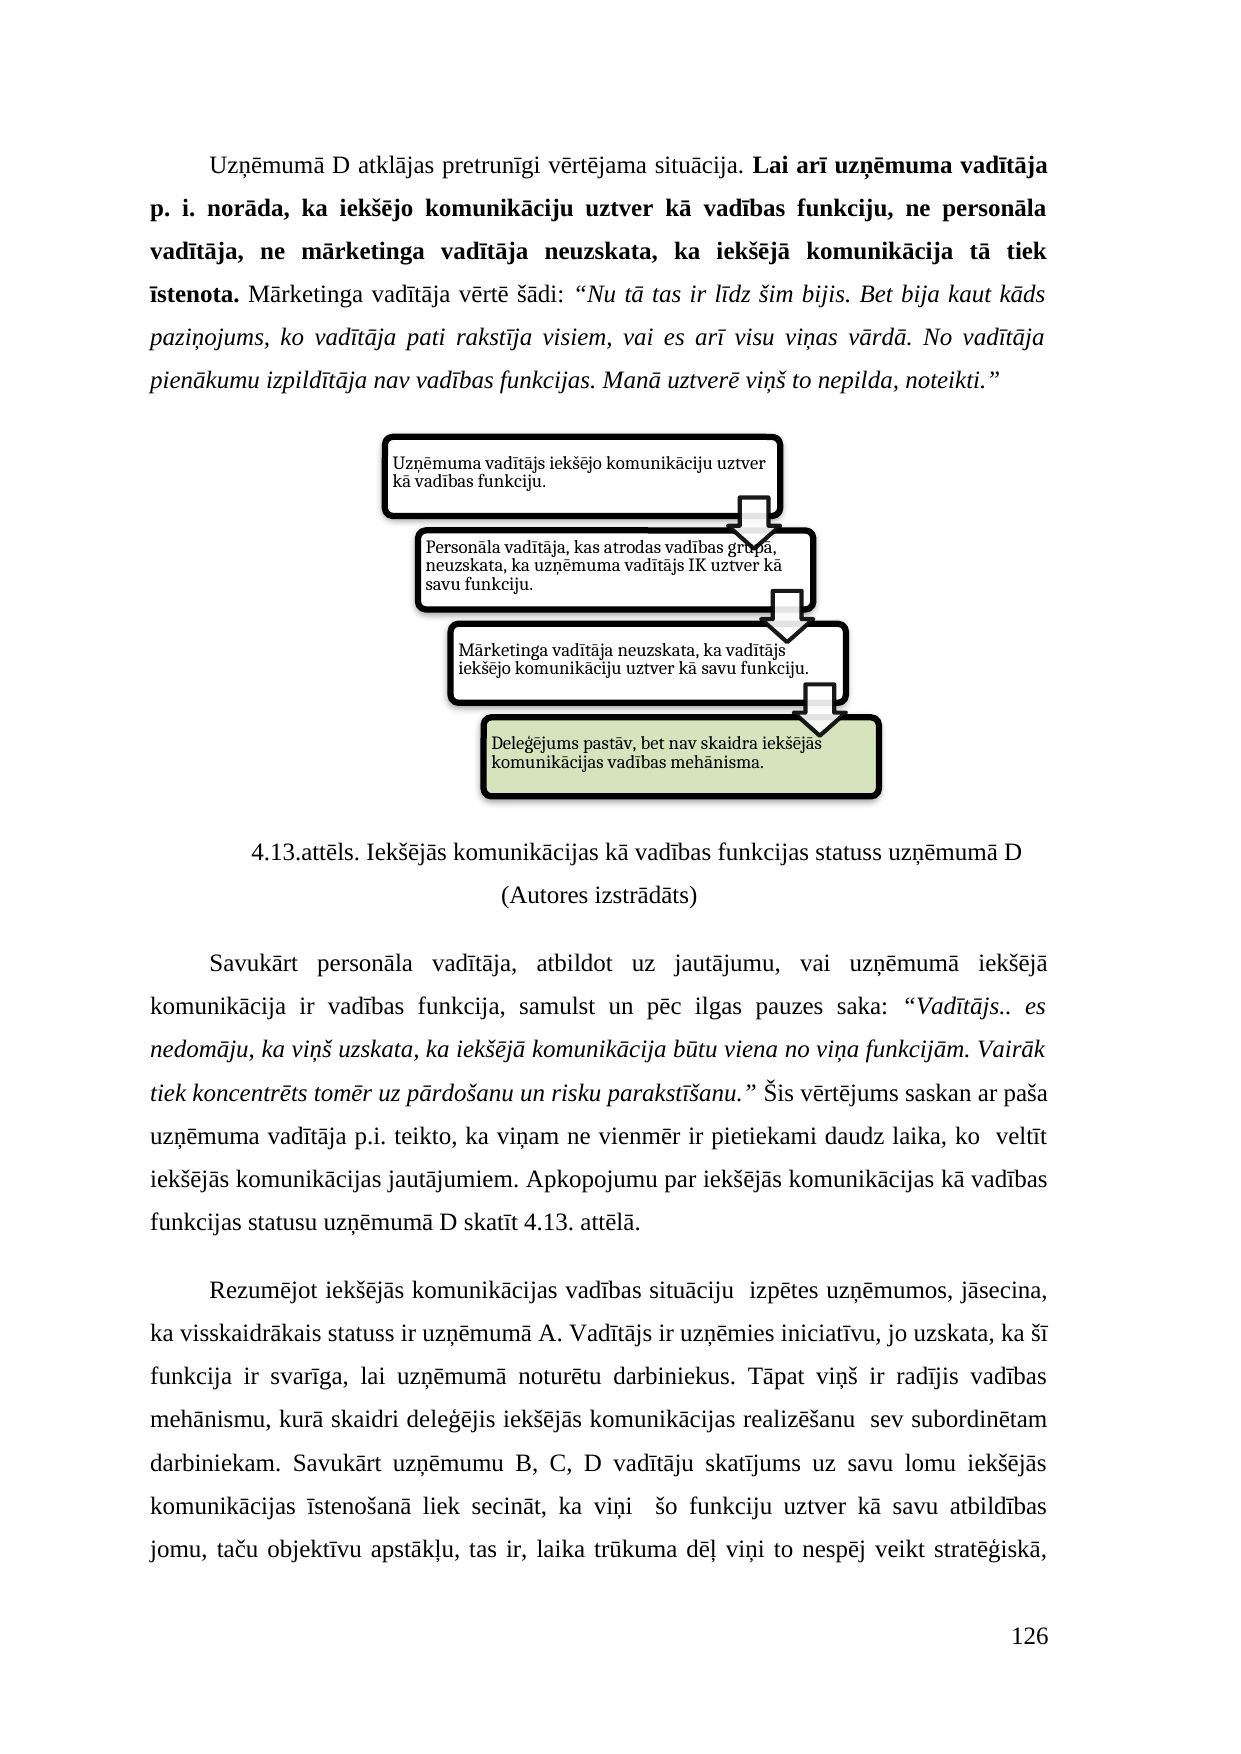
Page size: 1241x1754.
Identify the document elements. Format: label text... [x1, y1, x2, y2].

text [150, 1275, 1048, 1563]
text 4.13.attēls. Iekšējās komunikācijas kā vadības funkcijas statuss uzņēmumā D (Autores izstrādāts) [150, 837, 1048, 909]
text Uzņēmumā D atklājas pretrunīgi vērtējama situācija. Lai arī uzņēmuma vadītāja p. i. norāda, ka iekšējo komunikāciju uztver kā vadības funkciju, ne personāla vadītāja, ne mārketinga vadītāja neuzskata, ka iekšējā komunikācija tā tiek īstenota. Mārketinga vadītāja vērtē šādi: “Nu tā tas ir līdz šim bijis. Bet bija kaut kāds paziņojums, ko vadītāja pati rakstīja visiem, vai es arī visu viņas vārdā. No vadītāja pienākumu izpildītāja nav vadības funkcijas. Manā uztverē viņš to nepilda, noteikti.” [150, 150, 1048, 394]
text Savukārt personāla vadītāja, atbildot uz jautājumu, vai uzņēmumā iekšējā komunikācija ir vadības funkcija, samulst un pēc ilgas pauzes saka: “Vadītājs.. es nedomāju, ka viņš uzskata, ka iekšējā komunikācija būtu viena no viņa funkcijām. Vairāk tiek koncentrēts tomēr uz pārdošanu un risku parakstīšanu.” Šis vērtējums saskan ar paša uzņēmuma vadītāja p.i. teikto, ka viņam ne vienmēr ir pietiekami daudz laika, ko veltīt iekšējās komunikācijas jautājumiem. Apkopojumu par iekšējās komunikācijas kā vadības funkcijas statusu uzņēmumā D skatīt 4.13. attēlā. [150, 948, 1048, 1236]
